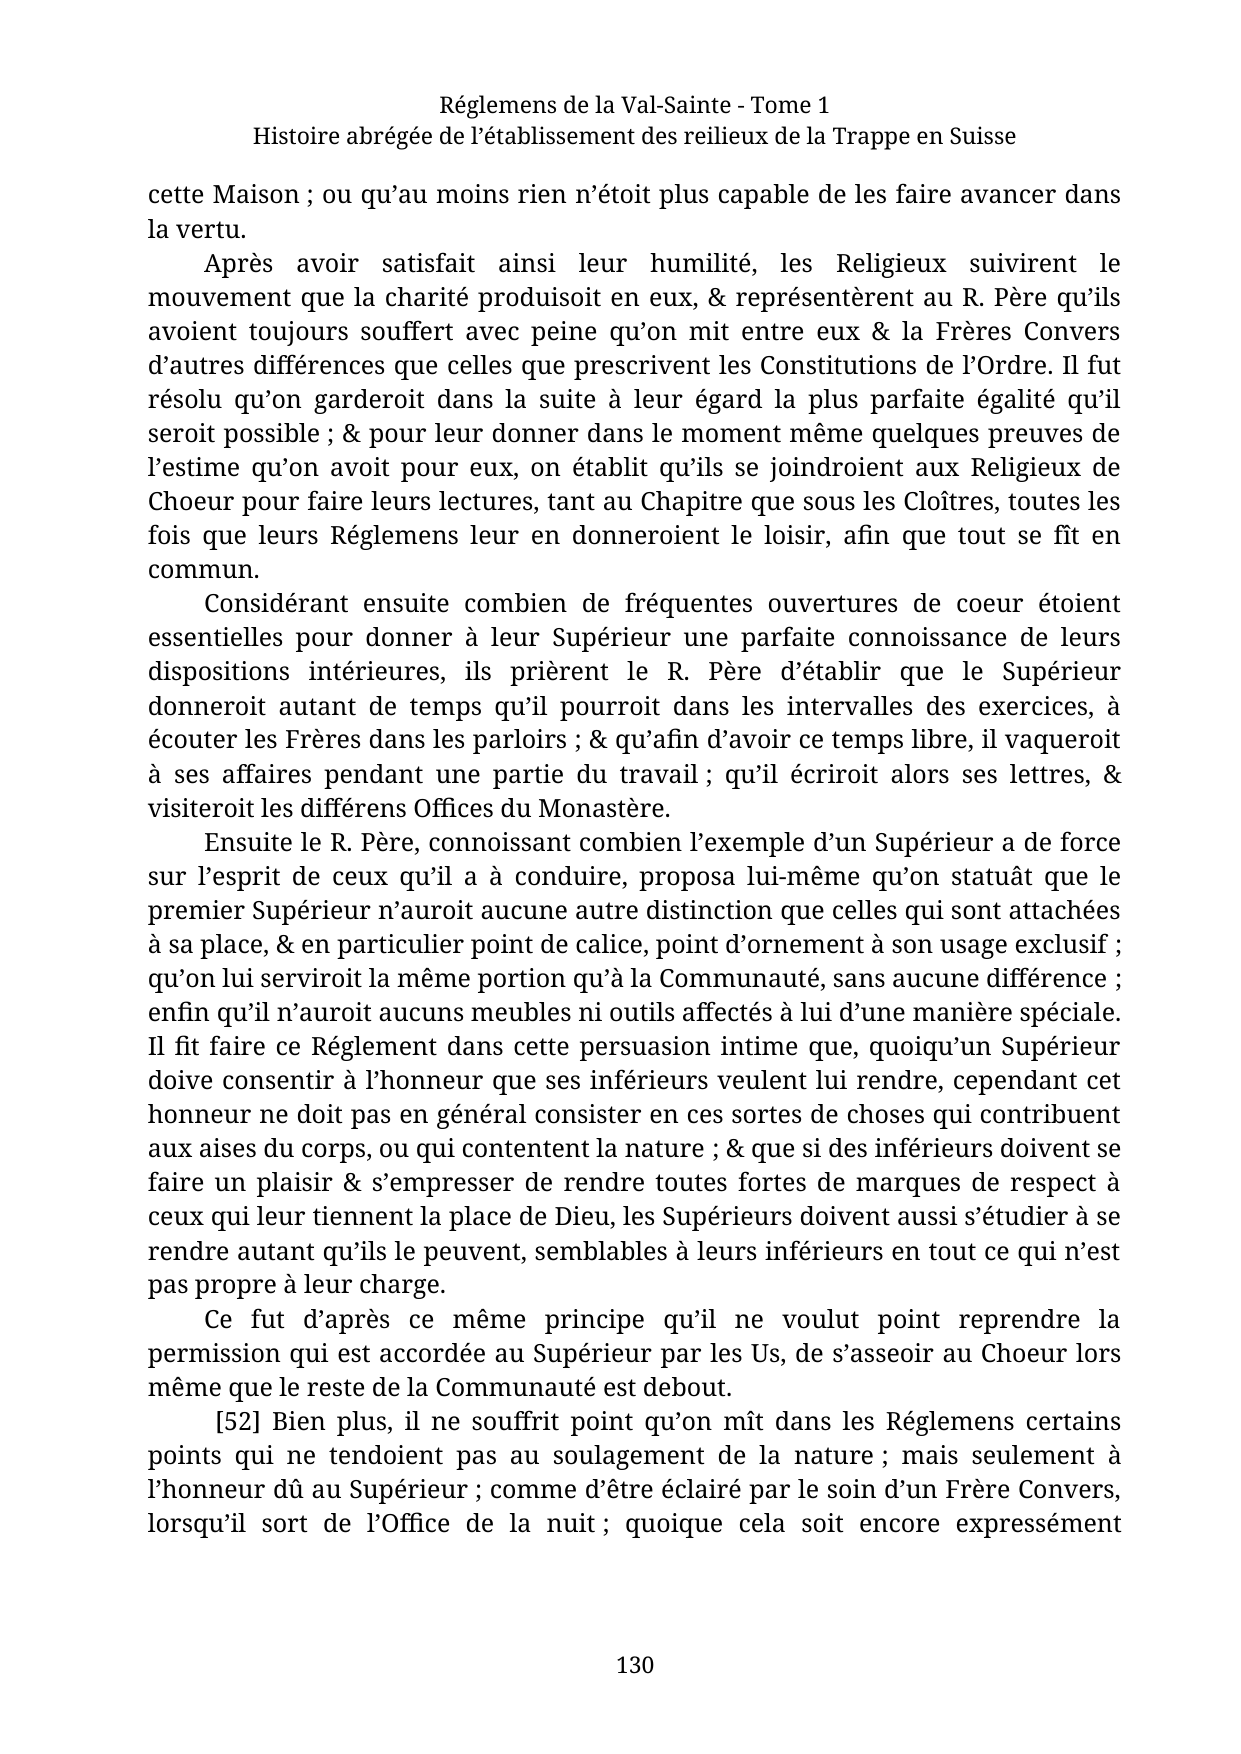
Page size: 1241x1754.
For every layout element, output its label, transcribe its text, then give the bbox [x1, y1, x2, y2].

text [148, 1403, 1122, 1540]
text Considérant ensuite combien de fréquentes ouvertures de coeur étoient essentielles pour donner à leur Supérieur une parfaite connoissance de leurs dispositions intérieures, ils prièrent le R. Père d’établir que le Supérieur donneroit autant de temps qu’il pourroit dans les intervalles des exercices, à écouter les Frères dans les parloirs ; & qu’afin d’avoir ce temps libre, il vaqueroit à ses affaires pendant une partie du travail ; qu’il écriroit alors ses lettres, & visiteroit les différens Offices du Monastère. [148, 586, 1122, 824]
text Après avoir satisfait ainsi leur humilité, les Religieux suivirent le mouvement que la charité produisoit en eux, & représentèrent au R. Père qu’ils avoient toujours souffert avec peine qu’on mit entre eux & la Frères Convers d’autres différences que celles que prescrivent les Constitutions de l’Ordre. Il fut résolu qu’on garderoit dans la suite à leur égard la plus parfaite égalité qu’il seroit possible ; & pour leur donner dans le moment même quelques preuves de l’estime qu’on avoit pour eux, on établit qu’ils se joindroient aux Religieux de Choeur pour faire leurs lectures, tant au Chapitre que sous les Cloîtres, toutes les fois que leurs Réglemens leur en donneroient le loisir, afin que tout se fît en commun. [148, 245, 1122, 586]
text Ce fut d’après ce même principe qu’il ne voulut point reprendre la permission qui est accordée au Supérieur par les Us, de s’asseoir au Choeur lors même que le reste de la Communauté est debout. [148, 1301, 1122, 1403]
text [148, 177, 1122, 245]
text Ensuite le R. Père, connoissant combien l’exemple d’un Supérieur a de force sur l’esprit de ceux qu’il a à conduire, proposa lui-même qu’on statuât que le premier Supérieur n’auroit aucune autre distinction que celles qui sont attachées à sa place, & en particulier point de calice, point d’ornement à son usage exclusif ; qu’on lui serviroit la même portion qu’à la Communauté, sans aucune différence ; enfin qu’il n’auroit aucuns meubles ni outils affectés à lui d’une manière spéciale. Il fit faire ce Réglement dans cette persuasion intime que, quoiqu’un Supérieur doive consentir à l’honneur que ses inférieurs veulent lui rendre, cependant cet honneur ne doit pas en général consister en ces sortes de choses qui contribuent aux aises du corps, ou qui contentent la nature ; & que si des inférieurs doivent se faire un plaisir & s’empresser de rendre toutes fortes de marques de respect à ceux qui leur tiennent la place de Dieu, les Supérieurs doivent aussi s’étudier à se rendre autant qu’ils le peuvent, semblables à leurs inférieurs en tout ce qui n’est pas propre à leur charge. [148, 824, 1122, 1301]
